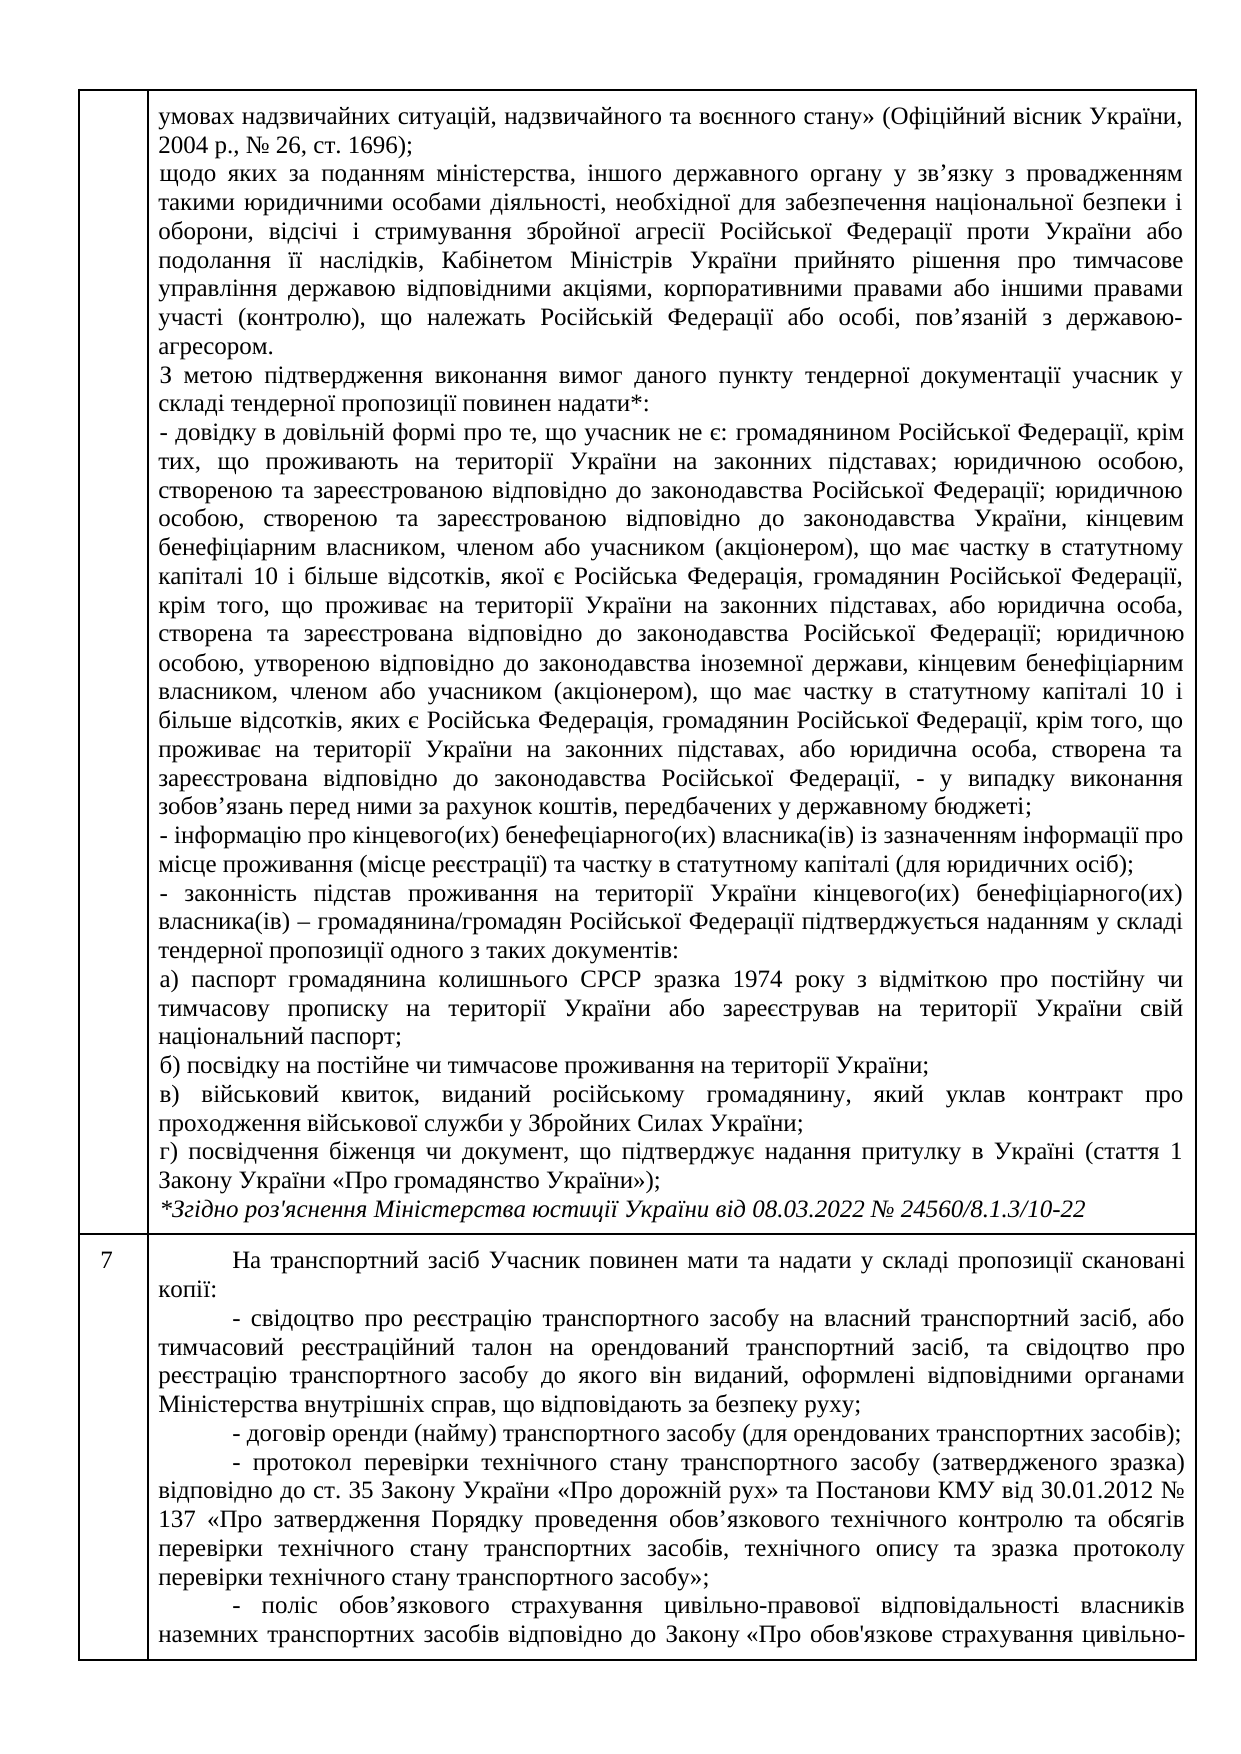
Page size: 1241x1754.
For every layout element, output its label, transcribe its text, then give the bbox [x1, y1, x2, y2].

table_cell 7 [80, 1235, 147, 1658]
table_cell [149, 1235, 1195, 1658]
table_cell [149, 91, 1195, 1233]
table_cell 6 [80, 91, 147, 1233]
